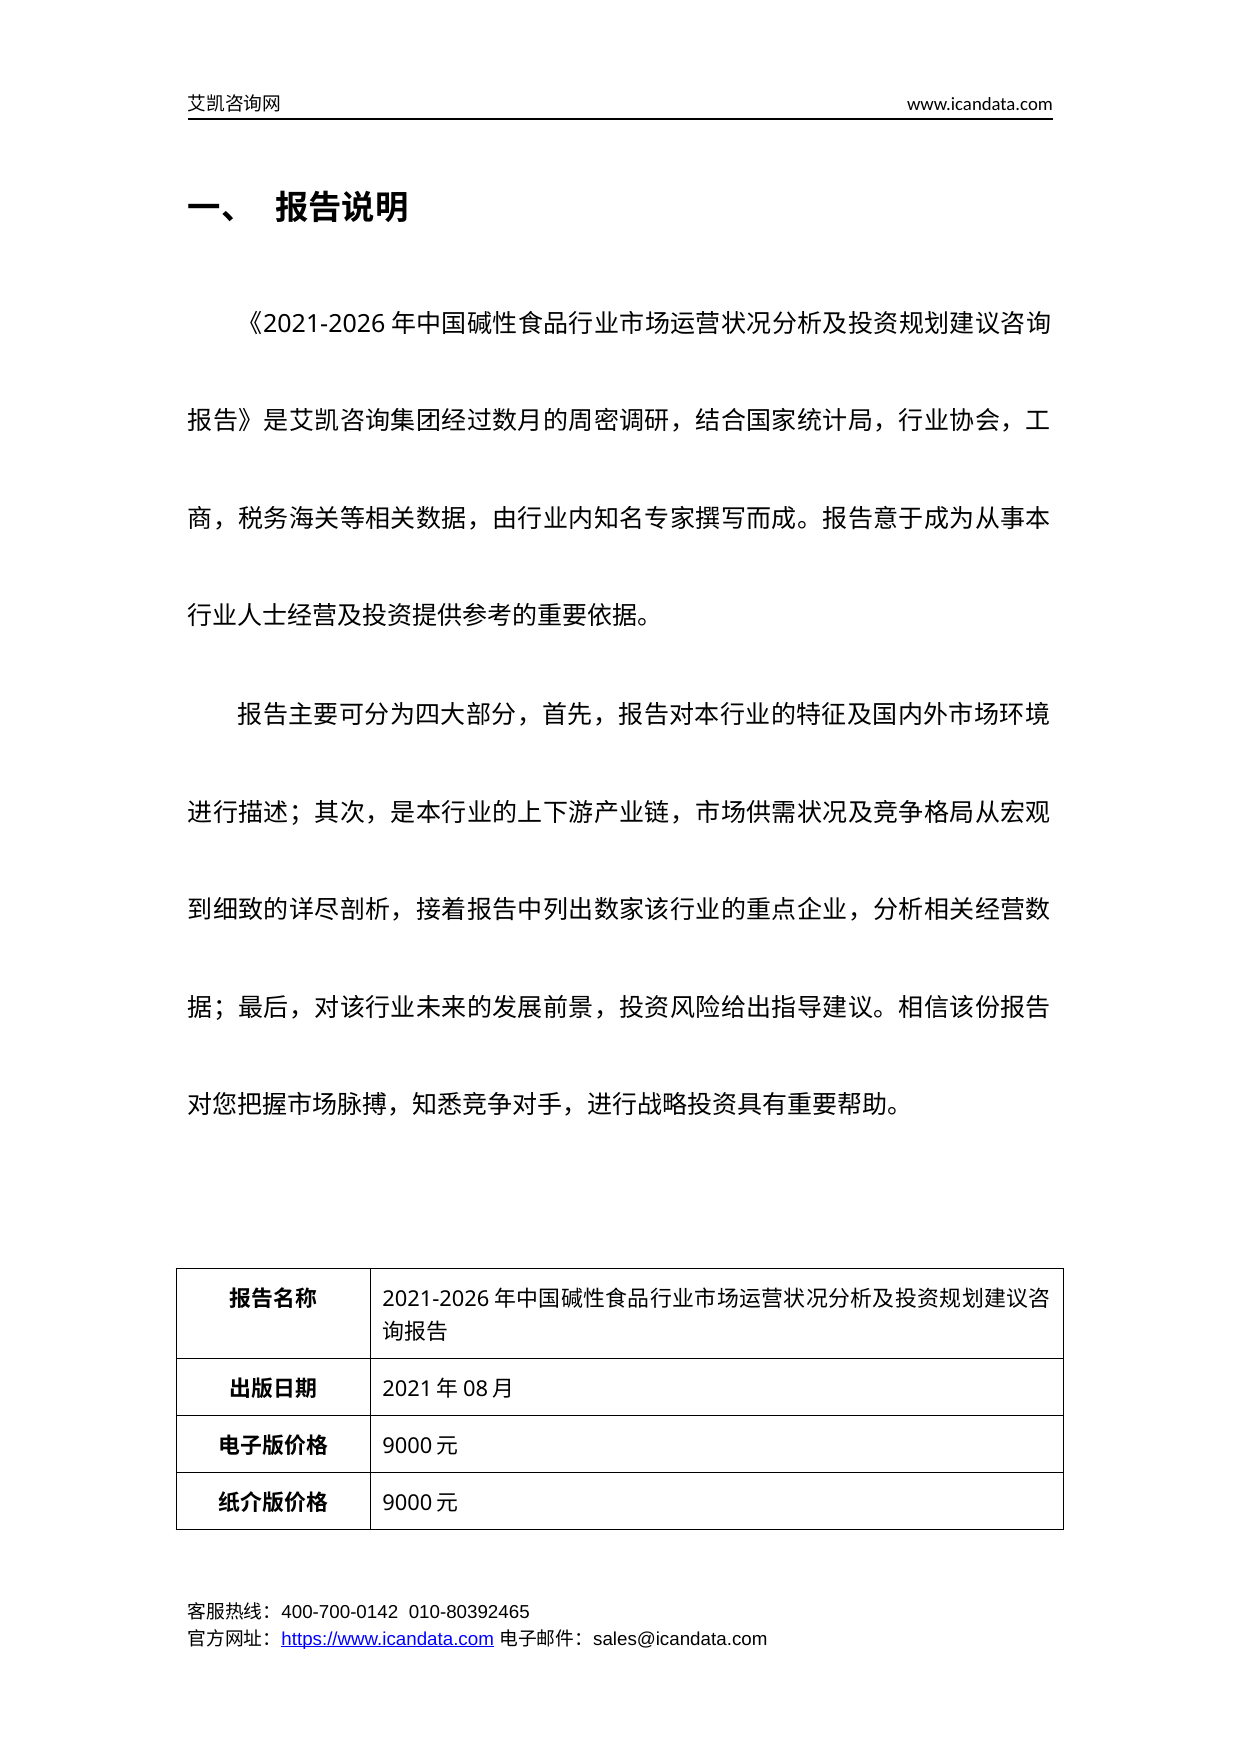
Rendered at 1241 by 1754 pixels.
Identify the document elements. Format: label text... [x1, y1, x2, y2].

table_cell 2021年08月 [371, 1359, 1063, 1415]
table_cell 9000元 [371, 1473, 1063, 1529]
table_cell 电子版价格 [177, 1416, 370, 1472]
text 《2021-2026年中国碱性食品行业市场运营状况分析及投资规划建议咨询报告》是艾凯咨询集团经过数月的周密调研，结合国家统计局，行业协会，工商，税务海关等相关数据，由行业内知名专家撰写而成。报告意于成为从事本行业人士经营及投资提供参考的重要依据。 [187, 289, 1053, 646]
table_cell 纸介版价格 [177, 1473, 370, 1529]
text 报告主要可分为四大部分，首先，报告对本行业的特征及国内外市场环境进行描述；其次，是本行业的上下游产业链，市场供需状况及竞争格局从宏观到细致的详尽剖析，接着报告中列出数家该行业的重点企业，分析相关经营数据；最后，对该行业未来的发展前景，投资风险给出指导建议。相信该份报告对您把握市场脉搏，知悉竞争对手，进行战略投资具有重要帮助。 [187, 681, 1053, 1136]
subtitle 报告说明 [187, 172, 1053, 237]
table_cell 出版日期 [177, 1359, 370, 1415]
table_header 2021-2026年中国碱性食品行业市场运营状况分析及投资规划建议咨询报告 [371, 1269, 1063, 1358]
table_cell 9000元 [371, 1416, 1063, 1472]
table_header 报告名称 [177, 1269, 370, 1358]
